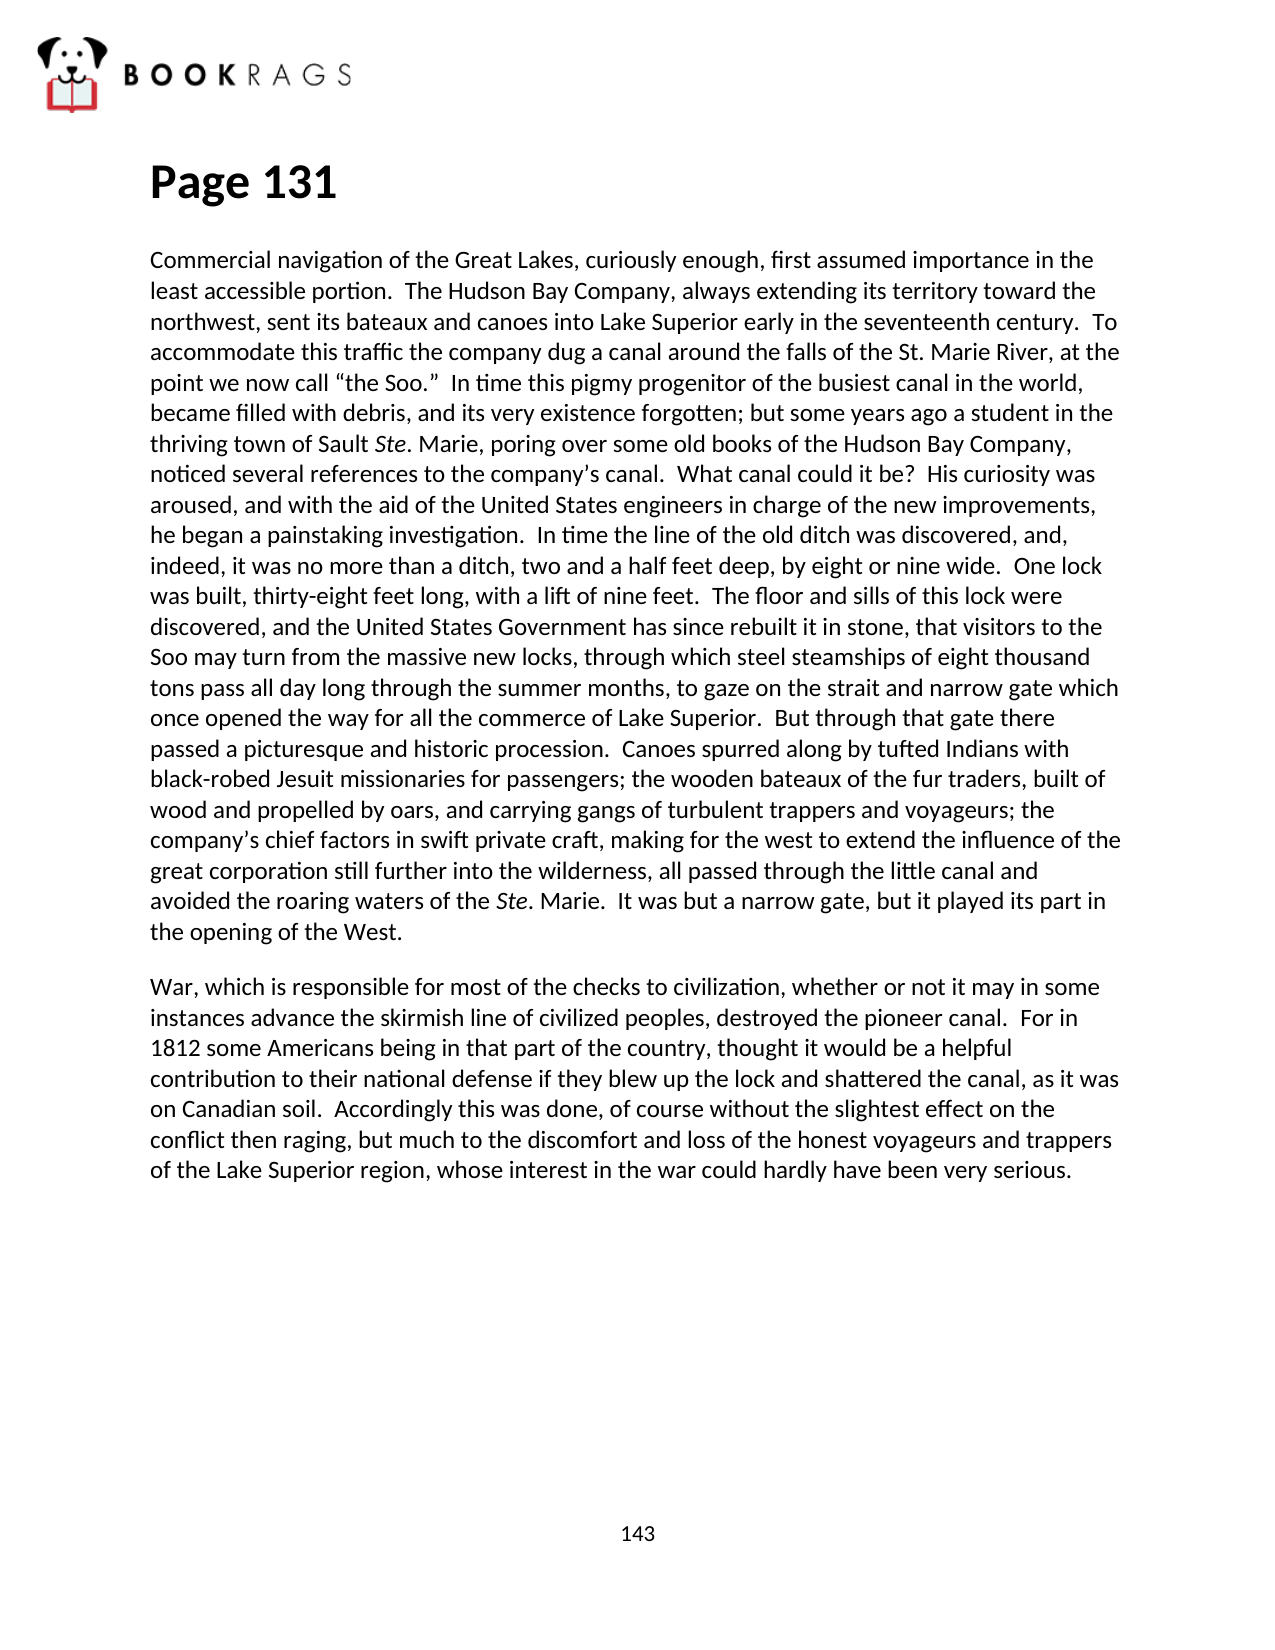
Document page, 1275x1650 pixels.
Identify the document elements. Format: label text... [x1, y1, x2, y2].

text War, which is responsible for most of the checks to civilization, whether or not it may in some instances advance the skirmish line of civilized peoples, destroyed the pioneer canal. For in 1812 some Americans being in that part of the country, thought it would be a helpful contribution to their national defense if they blew up the lock and shattered the canal, as it was on Canadian soil. Accordingly this was done, of course without the slightest effect on the conflict then raging, but much to the discomfort and loss of the honest voyageurs and trappers of the Lake Superior region, whose interest in the war could hardly have been very serious. [150, 972, 1125, 1185]
picture [37, 37, 351, 113]
text Commercial navigation of the Great Lakes, curiously enough, first assumed importance in the least accessible portion. The Hudson Bay Company, always extending its territory toward the northwest, sent its bateaux and canoes into Lake Superior early in the seventeenth century. To accommodate this traffic the company dug a canal around the falls of the St. Marie River, at the point we now call “the Soo.” In time this pigmy progenitor of the busiest canal in the world, became filled with debris, and its very existence forgotten; but some years ago a student in the thriving town of Sault Ste. Marie, poring over some old books of the Hudson Bay Company, noticed several references to the company’s canal. What canal could it be? His curiosity was aroused, and with the aid of the United States engineers in charge of the new improvements, he began a painstaking investigation. In time the line of the old ditch was discovered, and, indeed, it was no more than a ditch, two and a half feet deep, by eight or nine wide. One lock was built, thirty-eight feet long, with a lift of nine feet. The floor and sills of this lock were discovered, and the United States Government has since rebuilt it in stone, that visitors to the Soo may turn from the massive new locks, through which steel steamships of eight thousand tons pass all day long through the summer months, to gaze on the strait and narrow gate which once opened the way for all the commerce of Lake Superior. But through that gate there passed a picturesque and historic procession. Canoes spurred along by tufted Indians with black-robed Jesuit missionaries for passengers; the wooden bateaux of the fur traders, built of wood and propelled by oars, and carrying gangs of turbulent trappers and voyageurs; the company’s chief factors in swift private craft, making for the west to extend the influence of the great corporation still further into the wilderness, all passed through the little canal and avoided the roaring waters of the Ste. Marie. It was but a narrow gate, but it played its part in the opening of the West. [150, 244, 1125, 947]
text Page 131 [150, 150, 1125, 211]
